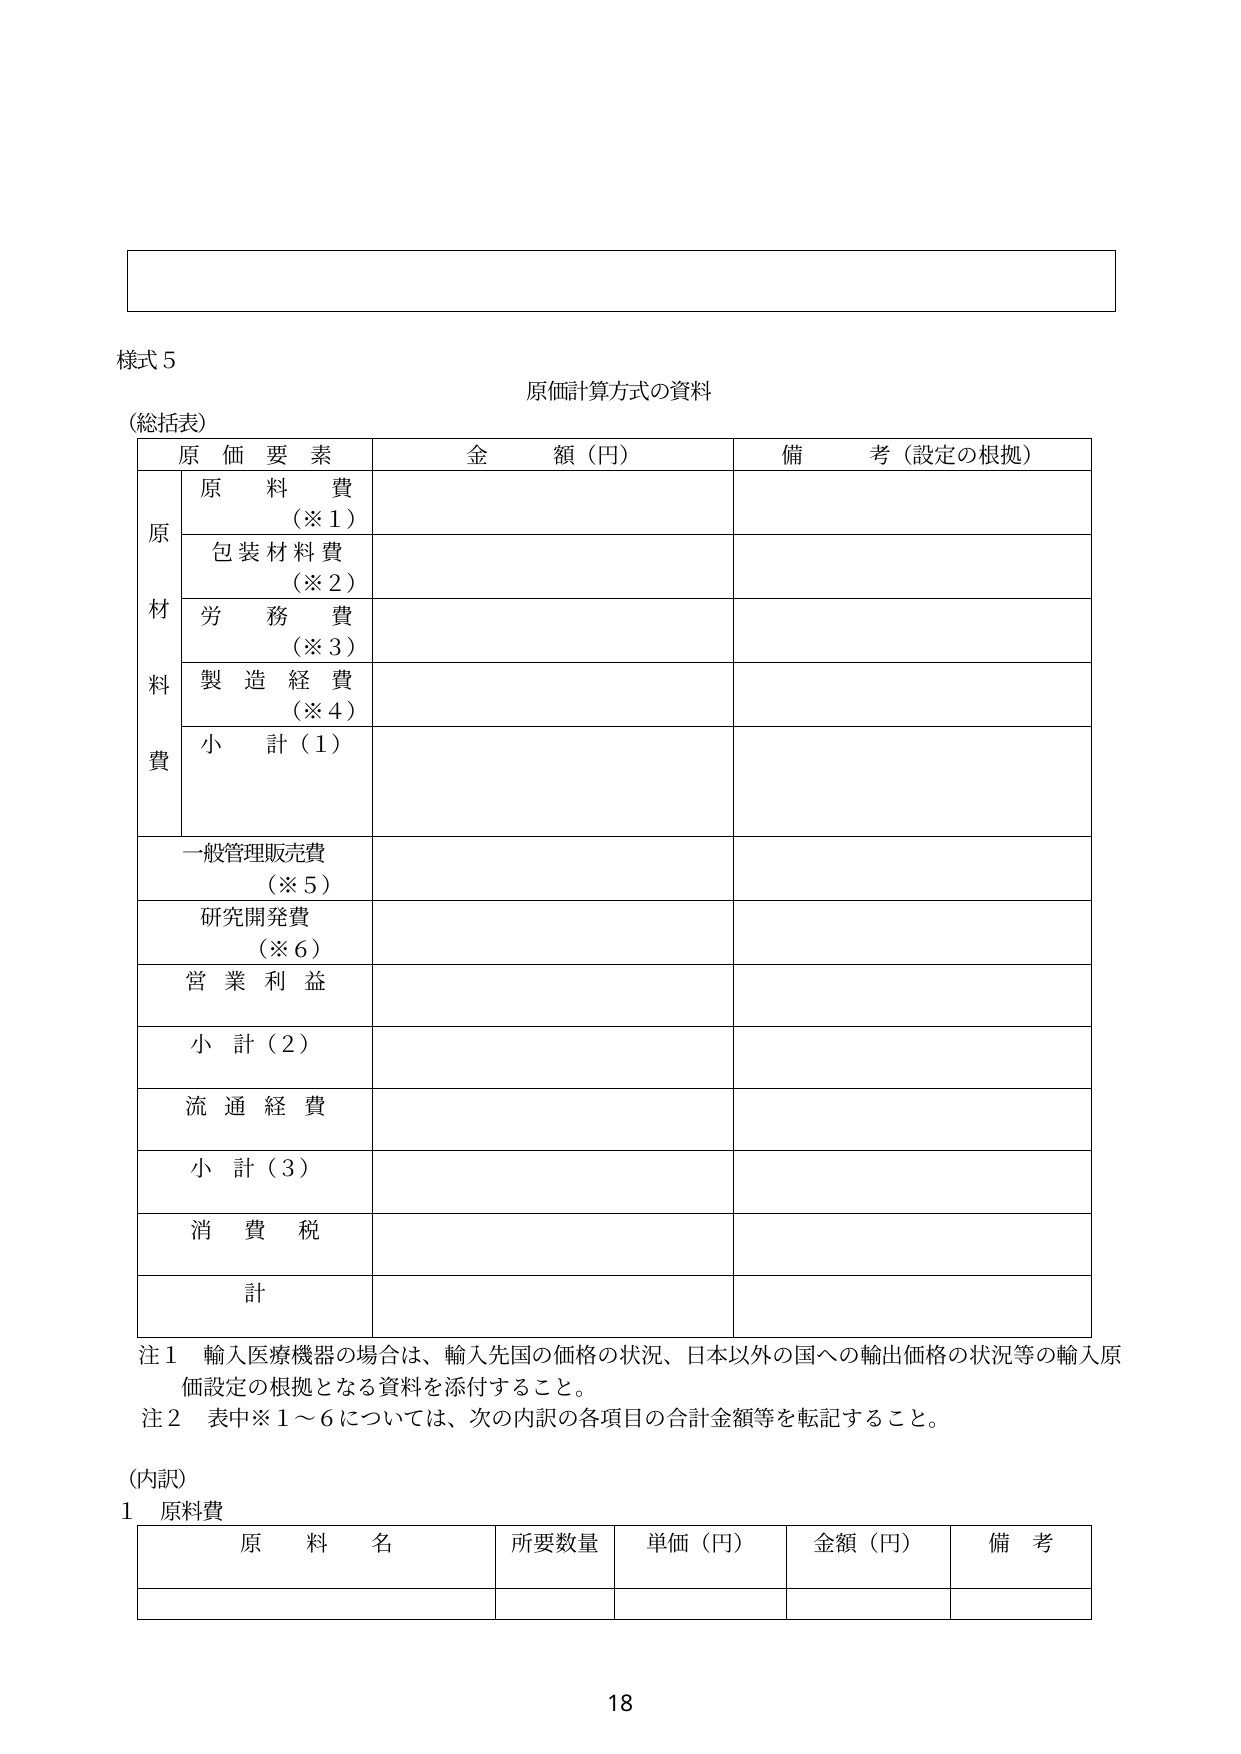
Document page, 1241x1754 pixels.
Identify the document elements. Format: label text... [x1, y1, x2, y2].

table_cell [734, 1276, 1091, 1337]
text 注１ 輸入医療機器の場合は、輸入先国の価格の状況、日本以外の国への輸出価格の状況等の輸入原価設定の根拠となる資料を添付すること。 [138, 1338, 1124, 1401]
table_cell 流通経費 [138, 1089, 372, 1150]
table_cell 小 計（２） [138, 1027, 372, 1088]
table_cell [734, 663, 1091, 726]
table_cell [734, 901, 1091, 963]
table_cell [734, 535, 1091, 598]
table_cell [373, 535, 733, 598]
table_cell 小 計（１） [182, 727, 372, 836]
table_cell 小 計（３） [138, 1151, 372, 1213]
table_header 原 料 名 [138, 1526, 495, 1588]
text （総括表） [116, 406, 1124, 437]
table_cell [734, 1214, 1091, 1275]
table_cell [373, 1151, 733, 1213]
table_cell 製 造 経 費 （※４） [182, 663, 372, 726]
table_header 備 考（設定の根拠） [734, 439, 1091, 470]
table_cell [734, 1089, 1091, 1150]
table_cell 原 材 料 費 [138, 471, 181, 836]
table_cell 原 料 費 （※１） [182, 471, 372, 534]
table_cell 一般管理販売費 （※５） [138, 837, 372, 899]
table_cell [734, 1027, 1091, 1088]
table_cell [787, 1589, 950, 1618]
table_cell [373, 1089, 733, 1150]
table_header 原 価 要 素 [138, 439, 372, 470]
table_cell [496, 1589, 614, 1618]
table_header 備 考 [951, 1526, 1091, 1588]
table_cell [373, 1027, 733, 1088]
table_cell [373, 727, 733, 836]
table_header 金額（円） [787, 1526, 950, 1588]
text 注２ 表中※１～６については、次の内訳の各項目の合計金額等を転記すること。 [141, 1401, 1124, 1433]
table_cell [734, 727, 1091, 836]
table_cell 労 務 費 （※３） [182, 599, 372, 662]
table_cell 包 装 材 料 費 （※２） [182, 535, 372, 598]
text 様式５ [116, 343, 1124, 374]
text 原価計算方式の資料 [116, 374, 1124, 406]
table_cell [138, 1589, 495, 1618]
table_cell 計 [138, 1276, 372, 1337]
table_header 所要数量 [496, 1526, 614, 1588]
table_cell [373, 471, 733, 534]
table_header 単価（円） [615, 1526, 786, 1588]
table_cell [734, 1151, 1091, 1213]
table_cell [373, 1214, 733, 1275]
table_cell [373, 599, 733, 662]
table_cell [373, 837, 733, 899]
table_cell [734, 965, 1091, 1026]
table_cell [734, 471, 1091, 534]
table_cell [951, 1589, 1091, 1618]
table_cell [734, 599, 1091, 662]
table_cell [373, 663, 733, 726]
table_cell 営業利益 [138, 965, 372, 1026]
text １ 原料費 [116, 1494, 1124, 1525]
table_cell [373, 901, 733, 963]
table_cell 消費税 [138, 1214, 372, 1275]
table_cell [734, 837, 1091, 899]
table_header 金 額（円） [373, 439, 733, 470]
table_cell 研究開発費 （※６） [138, 901, 372, 963]
table_cell [373, 965, 733, 1026]
text （内訳） [116, 1462, 1124, 1494]
table_cell [373, 1276, 733, 1337]
table_cell [615, 1589, 786, 1618]
